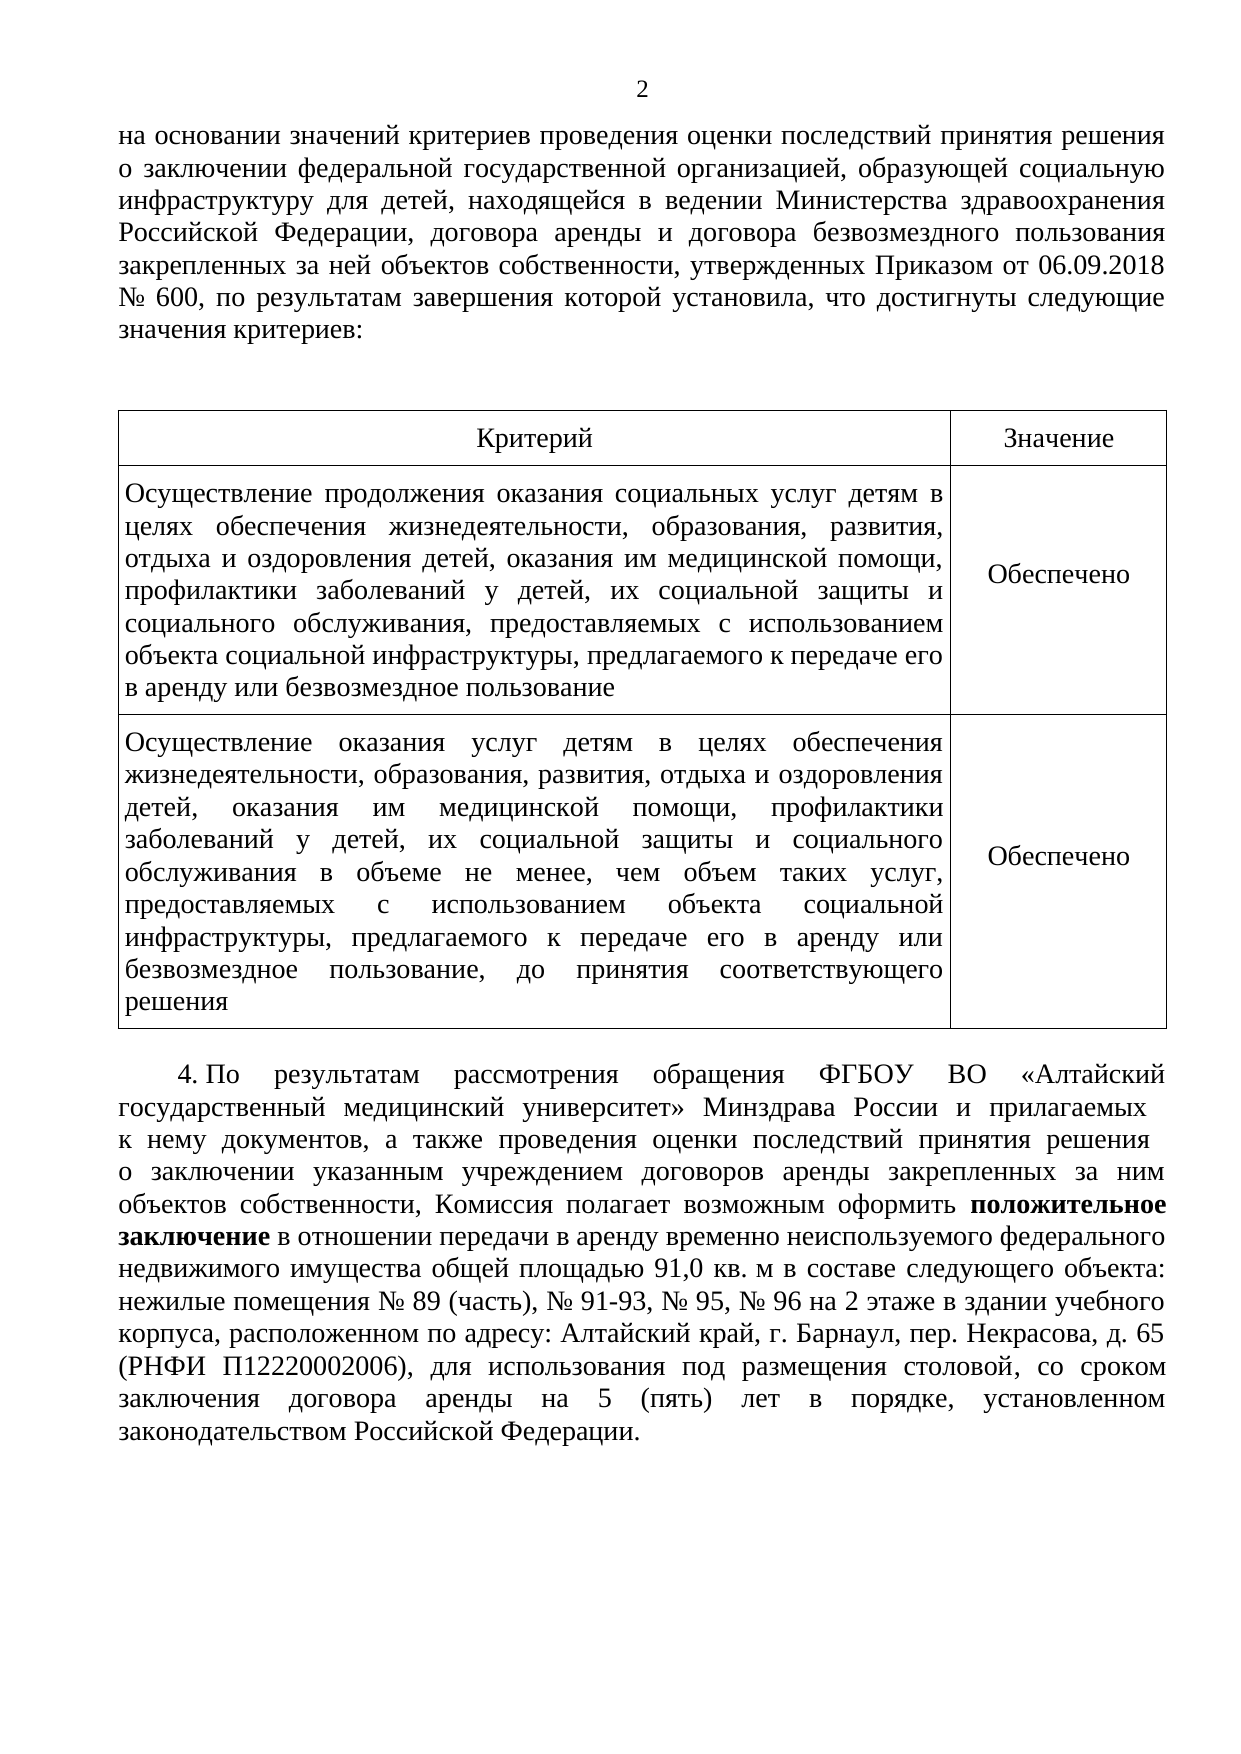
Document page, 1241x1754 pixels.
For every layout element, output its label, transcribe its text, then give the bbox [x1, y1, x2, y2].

table_cell Осуществление продолжения оказания социальных услуг детям в целях обеспечения жизнедеятельности, образования, развития, отдыха и оздоровления детей, оказания им медицинской помощи, профилактики заболеваний у детей, их социальной защиты и социального обслуживания, предоставляемых с использованием объекта социальной инфраструктуры, предлагаемого к передаче его в аренду или безвозмездное пользование [119, 466, 950, 713]
table_cell Обеспечено [951, 715, 1166, 1027]
table_cell Обеспечено [951, 466, 1166, 713]
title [118, 118, 1167, 345]
table_header Критерий [119, 411, 950, 464]
title 4. По результатам рассмотрения обращения ФГБОУ ВО «Алтайский государственный медицинский университет» Минздрава России и прилагаемых к нему документов, а также проведения оценки последствий принятия решения о заключении указанным учреждением договоров аренды закрепленных за ним объектов собственности, Комиссия полагает возможным оформить положительное заключение в отношении передачи в аренду временно неиспользуемого федерального недвижимого имущества общей площадью 91,0 кв. м в составе следующего объекта: нежилые помещения № 89 (часть), № 91-93, № 95, № 96 на 2 этаже в здании учебного корпуса, расположенном по адресу: Алтайский край, г. Барнаул, пер. Некрасова, д. 65 (РНФИ П12220002006), для использования под размещения столовой, со сроком заключения договора аренды на 5 (пять) лет в порядке, установленном законодательством Российской Федерации. [118, 1057, 1167, 1446]
table_cell Осуществление оказания услуг детям в целях обеспечения жизнедеятельности, образования, развития, отдыха и оздоровления детей, оказания им медицинской помощи, профилактики заболеваний у детей, их социальной защиты и социального обслуживания в объеме не менее, чем объем таких услуг, предоставляемых с использованием объекта социальной инфраструктуры, предлагаемого к передаче его в аренду или безвозмездное пользование, до принятия соответствующего решения [119, 715, 950, 1027]
table_header Значение [951, 411, 1166, 464]
